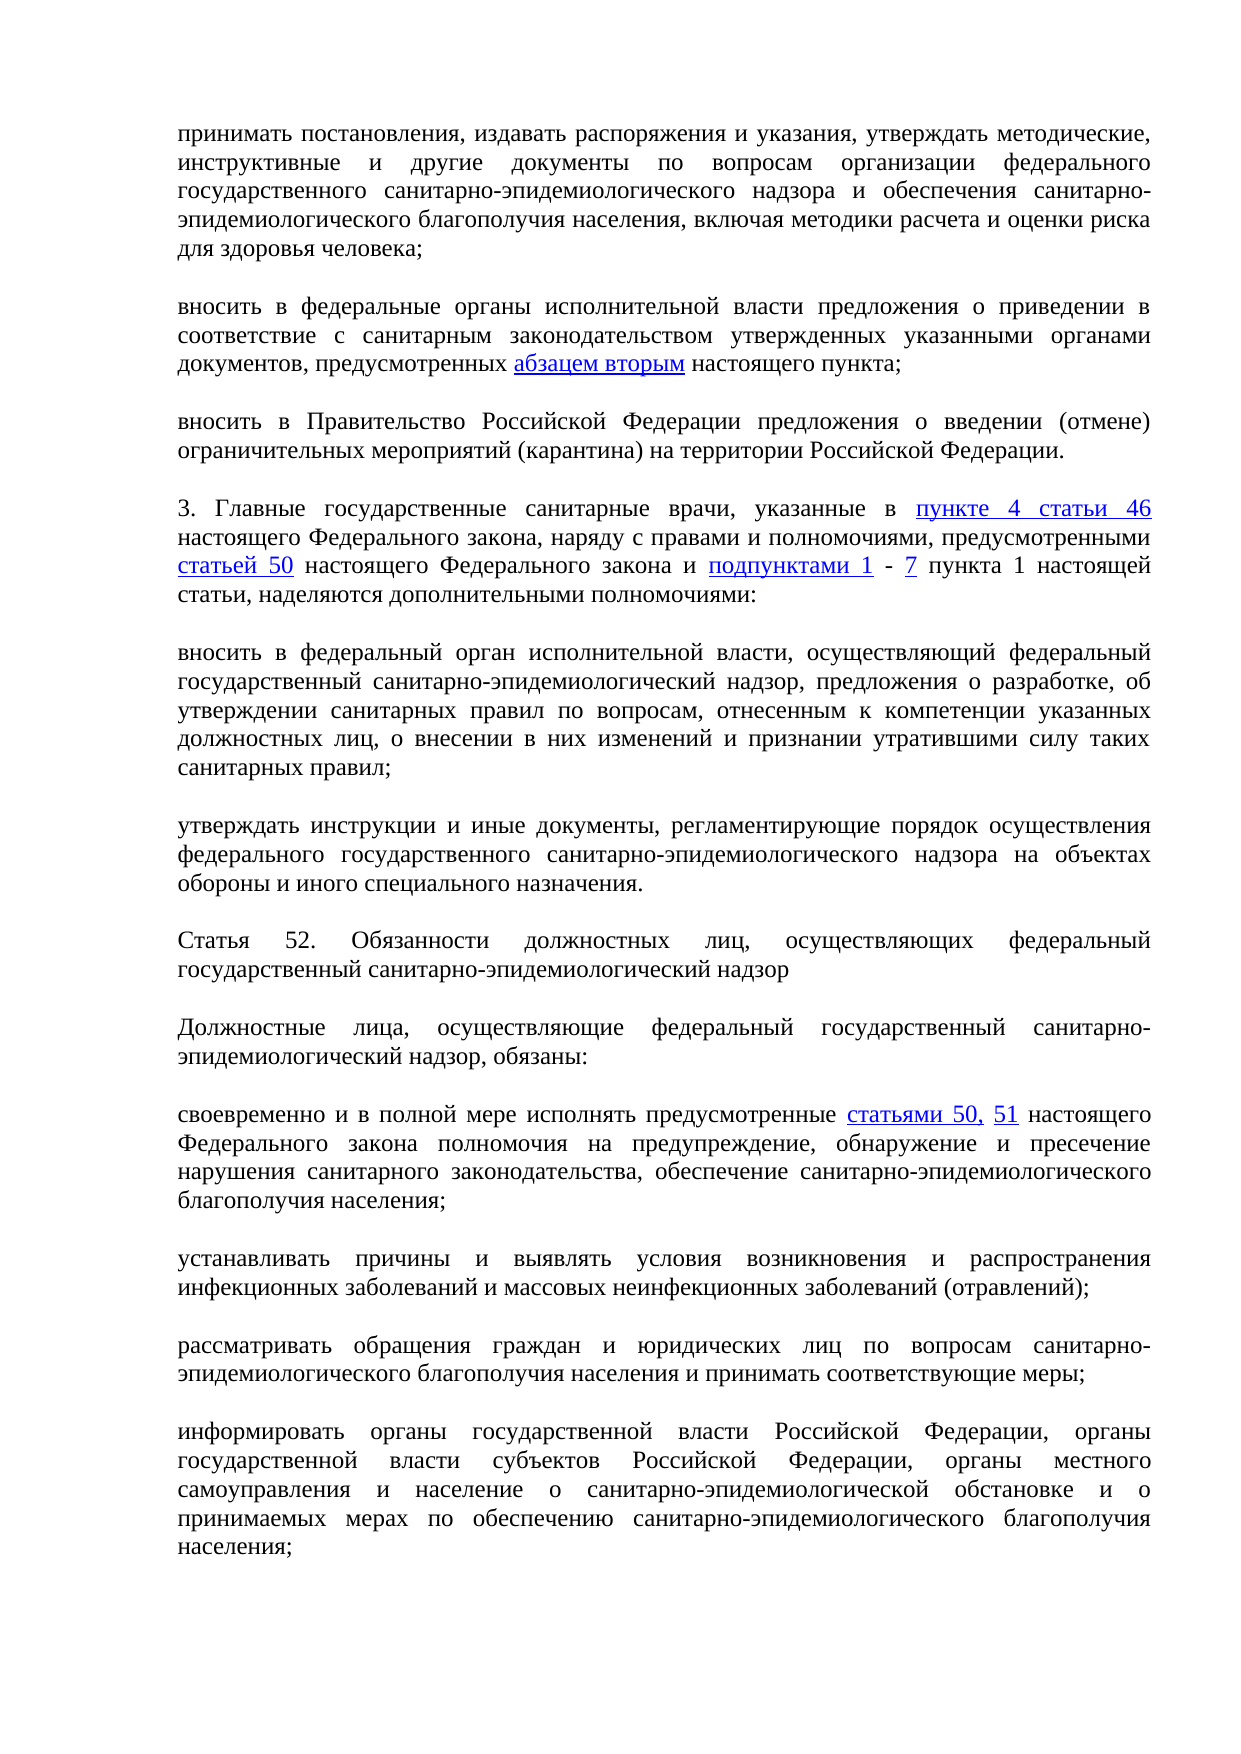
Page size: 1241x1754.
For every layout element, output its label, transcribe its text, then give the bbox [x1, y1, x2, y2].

text устанавливать причины и выявлять условия возникновения и распространения инфекционных заболеваний и массовых неинфекционных заболеваний (отравлений); [177, 1243, 1152, 1301]
text информировать органы государственной власти Российской Федерации, органы государственной власти субъектов Российской Федерации, органы местного самоуправления и население о санитарно-эпидемиологической обстановке и о принимаемых мерах по обеспечению санитарно-эпидемиологического благополучия населения; [177, 1416, 1152, 1560]
text 3. Главные государственные санитарные врачи, указанные в пункте 4 статьи 46 настоящего Федерального закона, наряду с правами и полномочиями, предусмотренными статьей 50 настоящего Федерального закона и подпунктами 1 - 7 пункта 1 настоящей статьи, наделяются дополнительными полномочиями: [177, 493, 1152, 608]
text вносить в федеральные органы исполнительной власти предложения о приведении в соответствие с санитарным законодательством утвержденных указанными органами документов, предусмотренных абзацем вторым настоящего пункта; [177, 291, 1152, 377]
text вносить в федеральный орган исполнительной власти, осуществляющий федеральный государственный санитарно-эпидемиологический надзор, предложения о разработке, об утверждении санитарных правил по вопросам, отнесенным к компетенции указанных должностных лиц, о внесении в них изменений и признании утратившими силу таких санитарных правил; [177, 637, 1152, 781]
text утверждать инструкции и иные документы, регламентирующие порядок осуществления федерального государственного санитарно-эпидемиологического надзора на объектах обороны и иного специального назначения. [177, 810, 1152, 896]
text Должностные лица, осуществляющие федеральный государственный санитарно-эпидемиологический надзор, обязаны: [177, 1012, 1152, 1070]
text Статья 52. Обязанности должностных лиц, осуществляющих федеральный государственный санитарно-эпидемиологический надзор [177, 926, 1152, 983]
text принимать постановления, издавать распоряжения и указания, утверждать методические, инструктивные и другие документы по вопросам организации федерального государственного санитарно-эпидемиологического надзора и обеспечения санитарно-эпидемиологического благополучия населения, включая методики расчета и оценки риска для здоровья человека; [177, 118, 1152, 262]
text вносить в Правительство Российской Федерации предложения о введении (отмене) ограничительных мероприятий (карантина) на территории Российской Федерации. [177, 406, 1152, 464]
text рассматривать обращения граждан и юридических лиц по вопросам санитарно-эпидемиологического благополучия населения и принимать соответствующие меры; [177, 1330, 1152, 1387]
text своевременно и в полной мере исполнять предусмотренные статьями 50, 51 настоящего Федерального закона полномочия на предупреждение, обнаружение и пресечение нарушения санитарного законодательства, обеспечение санитарно-эпидемиологического благополучия населения; [177, 1099, 1152, 1214]
